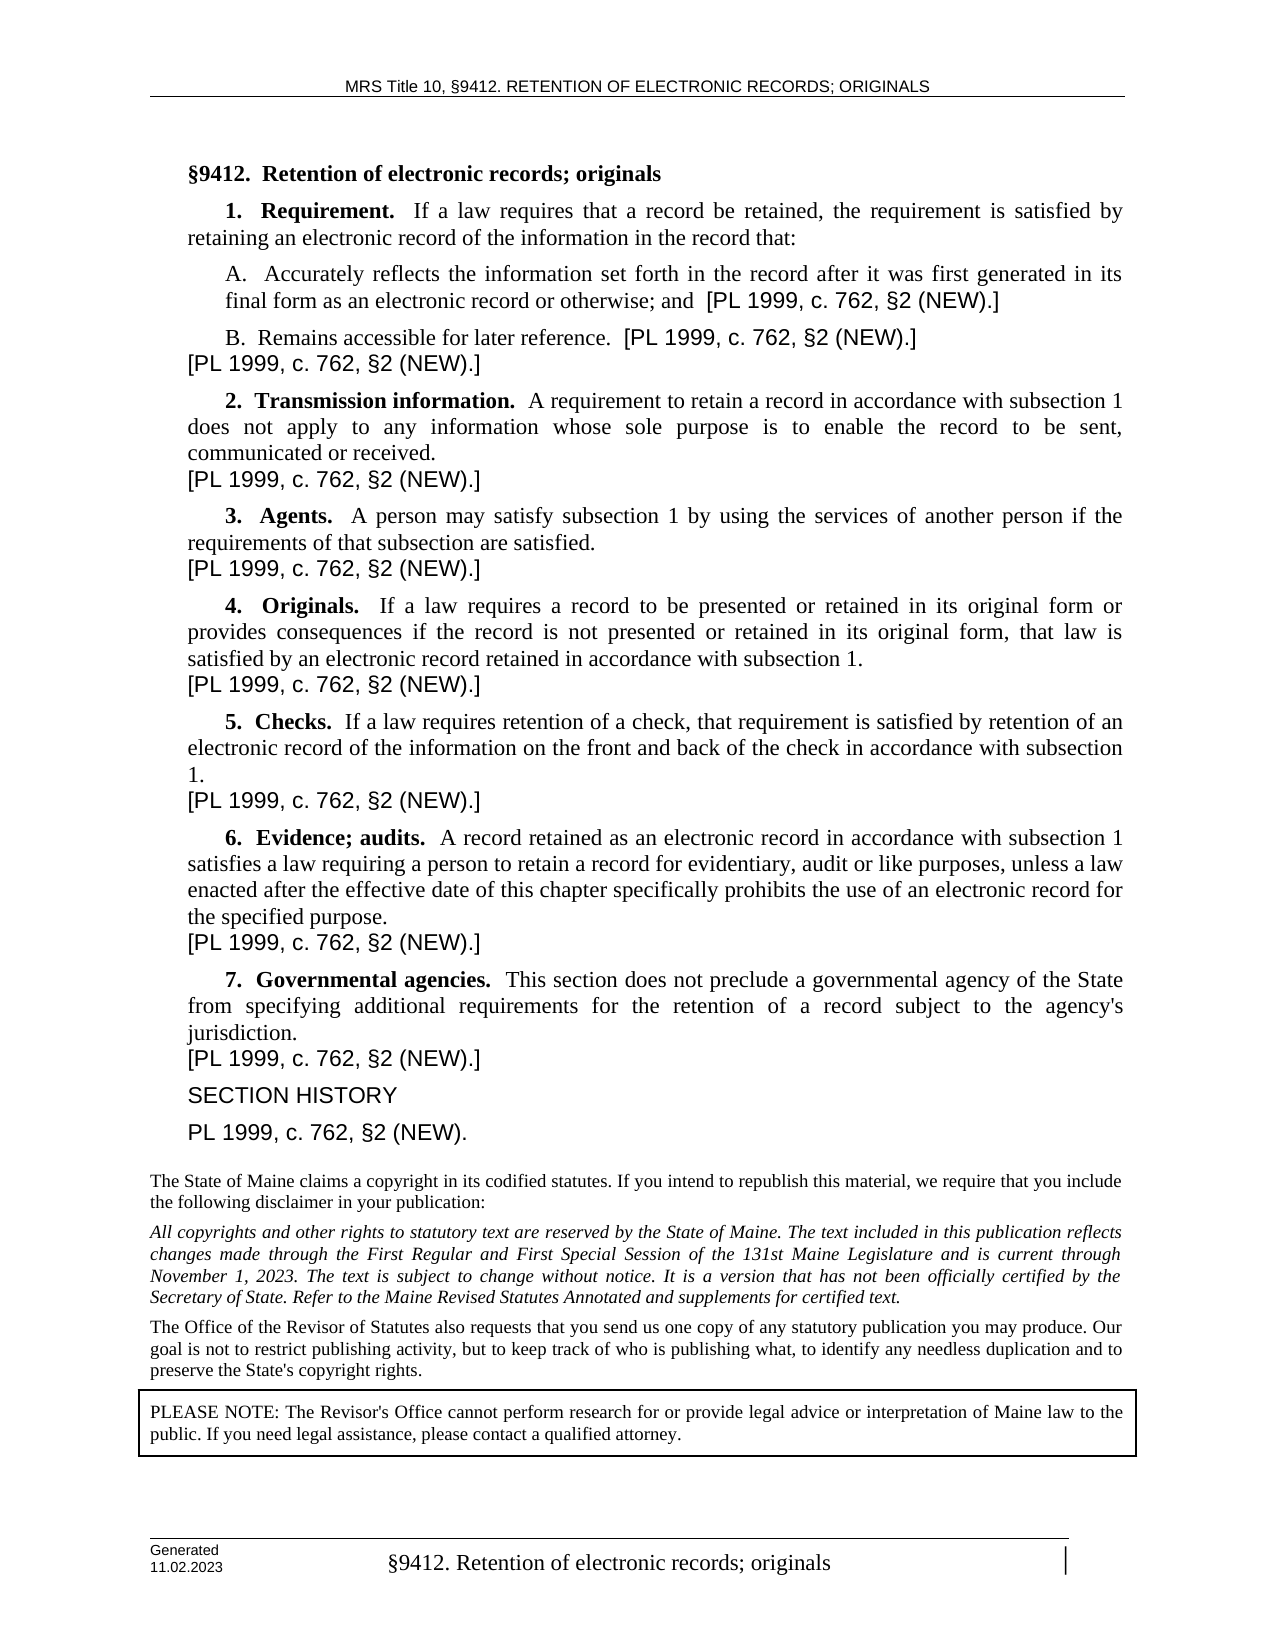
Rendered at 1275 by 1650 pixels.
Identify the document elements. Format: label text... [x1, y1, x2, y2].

text PLEASE NOTE: The Revisor's Office cannot perform research for or provide legal advice or interpretation of Maine law to the public. If you need legal assistance, please contact a qualified attorney. [140, 1391, 1135, 1455]
text SECTION HISTORY [187, 1082, 1125, 1108]
text [PL 1999, c. 762, §2 (NEW).] [187, 671, 1125, 697]
text 1. Requirement. If a law requires that a record be retained, the requirement is satisfied by retaining an electronic record of the information in the record that: [187, 197, 1125, 250]
text A. Accurately reflects the information set forth in the record after it was first generated in its final form as an electronic record or otherwise; and [PL 1999, c. 762, §2 (NEW).] [225, 260, 1125, 313]
text All copyrights and other rights to statutory text are reserved by the State of Maine. The text included in this publication reflects changes made through the First Regular and First Special Session of the 131st Maine Legislature and is current through November 1, 2023 . The text is subject to change without notice. It is a version that has not been officially certified by the Secretary of State. Refer to the Maine Revised Statutes Annotated and supplements for certified text. [150, 1221, 1125, 1308]
text 7. Governmental agencies. This section does not preclude a governmental agency of the State from specifying additional requirements for the retention of a record subject to the agency's jurisdiction. [187, 966, 1125, 1045]
text 2. Transmission information. A requirement to retain a record in accordance with subsection 1 does not apply to any information whose sole purpose is to enable the record to be sent, communicated or received. [187, 387, 1125, 466]
text PL 1999, c. 762, §2 (NEW). [187, 1118, 1125, 1145]
text 4. Originals. If a law requires a record to be presented or retained in its original form or provides consequences if the record is not presented or retained in its original form, that law is satisfied by an electronic record retained in accordance with subsection 1. [187, 592, 1125, 671]
text The State of Maine claims a copyright in its codified statutes. If you intend to republish this material, we require that you include the following disclaimer in your publication: [150, 1170, 1125, 1213]
text [PL 1999, c. 762, §2 (NEW).] [187, 787, 1125, 813]
text B. Remains accessible for later reference. [PL 1999, c. 762, §2 (NEW).] [225, 323, 1125, 350]
text [PL 1999, c. 762, §2 (NEW).] [187, 466, 1125, 492]
text [PL 1999, c. 762, §2 (NEW).] [187, 929, 1125, 956]
text 6. Evidence; audits. A record retained as an electronic record in accordance with subsection 1 satisfies a law requiring a person to retain a record for evidentiary, audit or like purposes, unless a law enacted after the effective date of this chapter specifically prohibits the use of an electronic record for the specified purpose. [187, 824, 1125, 929]
text 5. Checks. If a law requires retention of a check, that requirement is satisfied by retention of an electronic record of the information on the front and back of the check in accordance with subsection 1. [187, 708, 1125, 787]
text §9412. Retention of electronic records; originals [187, 160, 1125, 187]
text 3. Agents. A person may satisfy subsection 1 by using the services of another person if the requirements of that subsection are satisfied. [187, 503, 1125, 555]
text [PL 1999, c. 762, §2 (NEW).] [187, 350, 1125, 376]
text [PL 1999, c. 762, §2 (NEW).] [187, 555, 1125, 582]
text [PL 1999, c. 762, §2 (NEW).] [187, 1045, 1125, 1071]
text The Office of the Revisor of Statutes also requests that you send us one copy of any statutory publication you may produce. Our goal is not to restrict publishing activity, but to keep track of who is publishing what, to identify any needless duplication and to preserve the State's copyright rights. [150, 1316, 1125, 1381]
